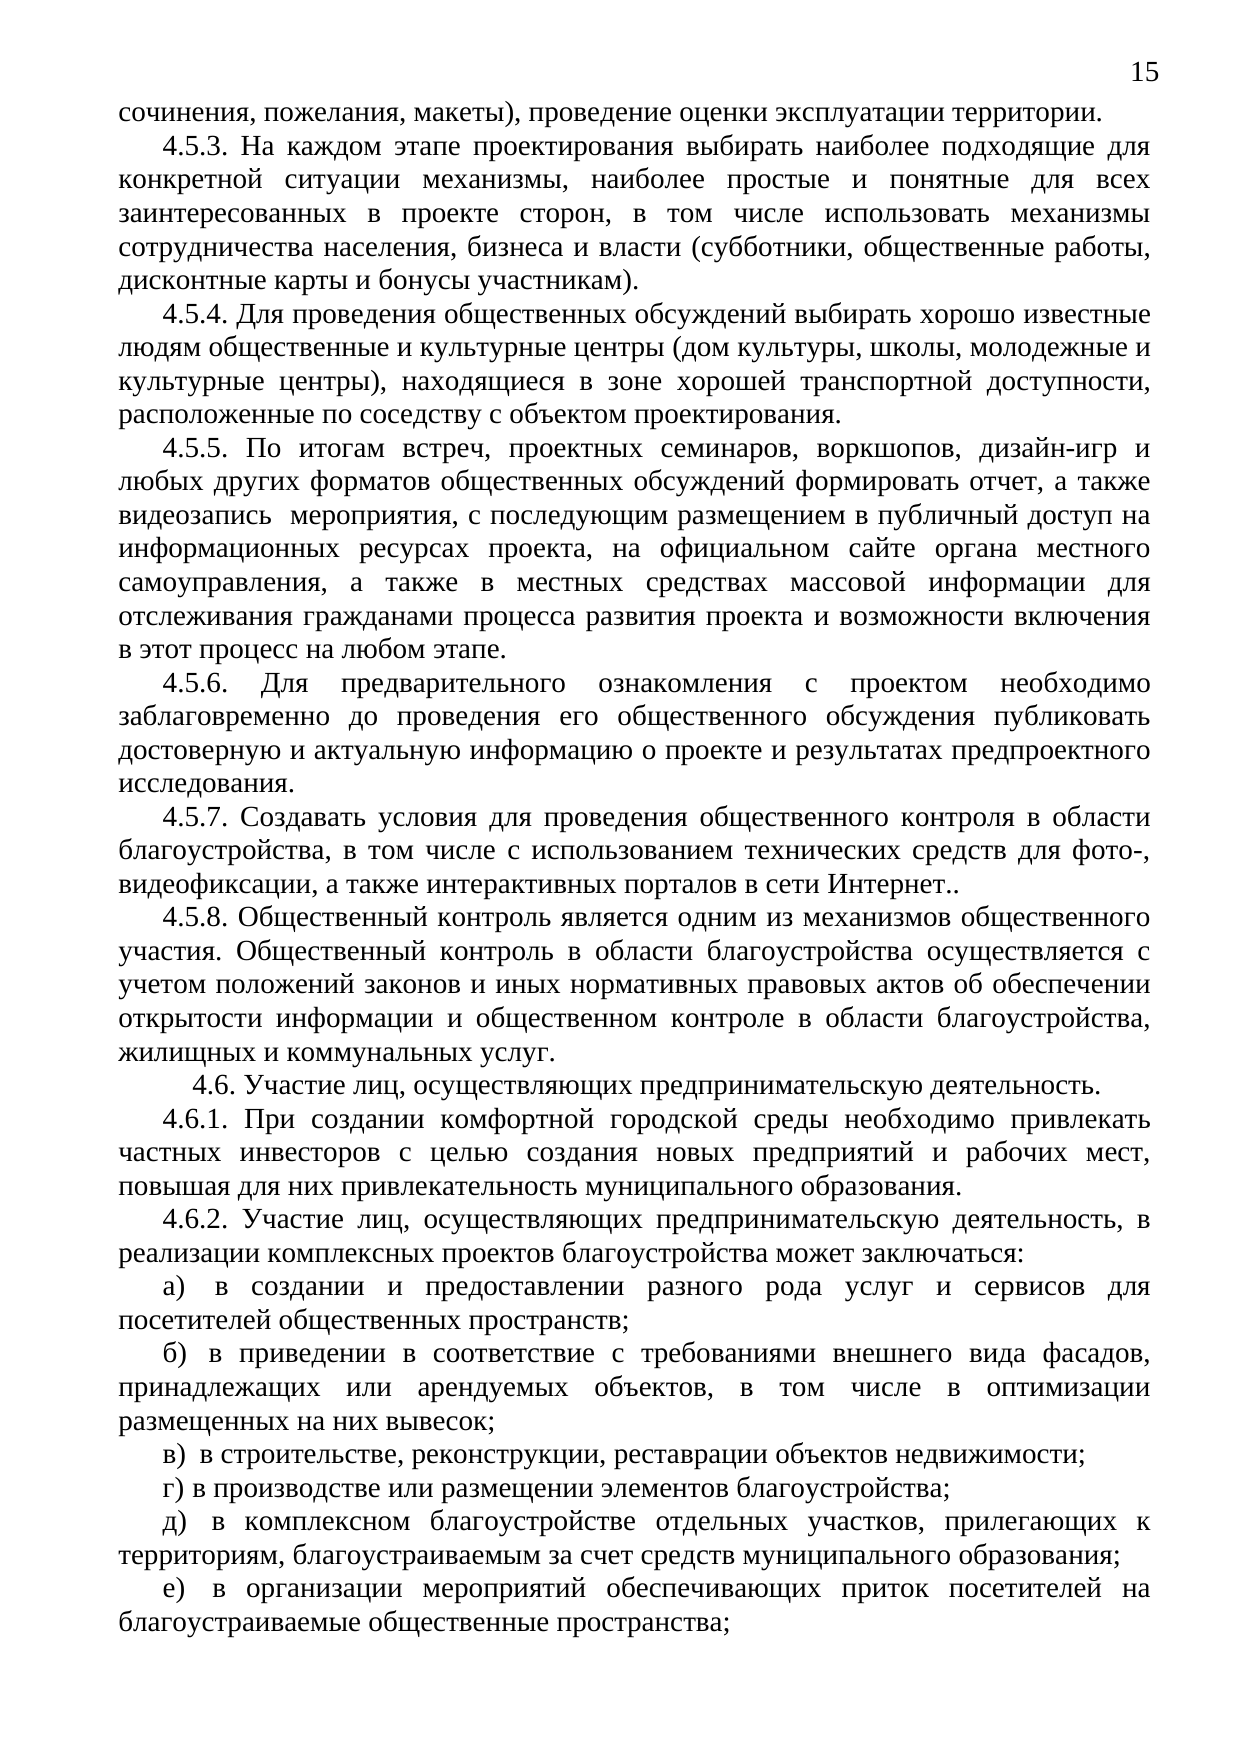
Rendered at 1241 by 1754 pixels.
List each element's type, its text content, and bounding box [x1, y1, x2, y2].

text г) в производстве или размещении элементов благоустройства; [118, 1470, 1152, 1503]
text е) в организации мероприятий обеспечивающих приток посетителей на благоустраиваемые общественные пространства; [118, 1570, 1152, 1637]
text 4.5.6. Для предварительного ознакомления с проектом необходимо заблаговременно до проведения его общественного обсуждения публиковать достоверную и актуальную информацию о проекте и результатах предпроектного исследования. [118, 665, 1152, 799]
text 4.5.8. Общественный контроль является одним из механизмов общественного участия. Общественный контроль в области благоустройства осуществляется с учетом положений законов и иных нормативных правовых актов об обеспечении открытости информации и общественном контроле в области благоустройства, жилищных и коммунальных услуг. [118, 899, 1152, 1067]
text в) в строительстве, реконструкции, реставрации объектов недвижимости; [118, 1436, 1152, 1470]
text 4.6.1. При создании комфортной городской среды необходимо привлекать частных инвесторов с целью создания новых предприятий и рабочих мест, повышая для них привлекательность муниципального образования. [118, 1101, 1152, 1201]
text 4.5.3. На каждом этапе проектирования выбирать наиболее подходящие для конкретной ситуации механизмы, наиболее простые и понятные для всех заинтересованных в проекте сторон, в том числе использовать механизмы сотрудничества населения, бизнеса и власти (субботники, общественные работы, дисконтные карты и бонусы участникам). [118, 128, 1152, 296]
text 4.6. Участие лиц, осуществляющих предпринимательскую деятельность. [118, 1067, 1152, 1101]
text 4.5.4. Для проведения общественных обсуждений выбирать хорошо известные людям общественные и культурные центры (дом культуры, школы, молодежные и культурные центры), находящиеся в зоне хорошей транспортной доступности, расположенные по соседству с объектом проектирования. [118, 296, 1152, 430]
text 4.5.5. По итогам встреч, проектных семинаров, воркшопов, дизайн-игр и любых других форматов общественных обсуждений формировать отчет, а также видеозапись мероприятия, с последующим размещением в публичный доступ на информационных ресурсах проекта, на официальном сайте органа местного самоуправления, а также в местных средствах массовой информации для отслеживания гражданами процесса развития проекта и возможности включения в этот процесс на любом этапе. [118, 430, 1152, 665]
text б) в приведении в соответствие с требованиями внешнего вида фасадов, принадлежащих или арендуемых объектов, в том числе в оптимизации размещенных на них вывесок; [118, 1336, 1152, 1436]
text 4.5.7. Создавать условия для проведения общественного контроля в области благоустройства, в том числе с использованием технических средств для фото-, видеофиксации, а также интерактивных порталов в сети Интернет.. [118, 799, 1152, 899]
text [118, 94, 1152, 128]
text 4.6.2. Участие лиц, осуществляющих предпринимательскую деятельность, в реализации комплексных проектов благоустройства может заключаться: [118, 1201, 1152, 1268]
text а) в создании и предоставлении разного рода услуг и сервисов для посетителей общественных пространств; [118, 1268, 1152, 1336]
text д) в комплексном благоустройстве отдельных участков, прилегающих к территориям, благоустраиваемым за счет средств муниципального образования; [118, 1503, 1152, 1570]
